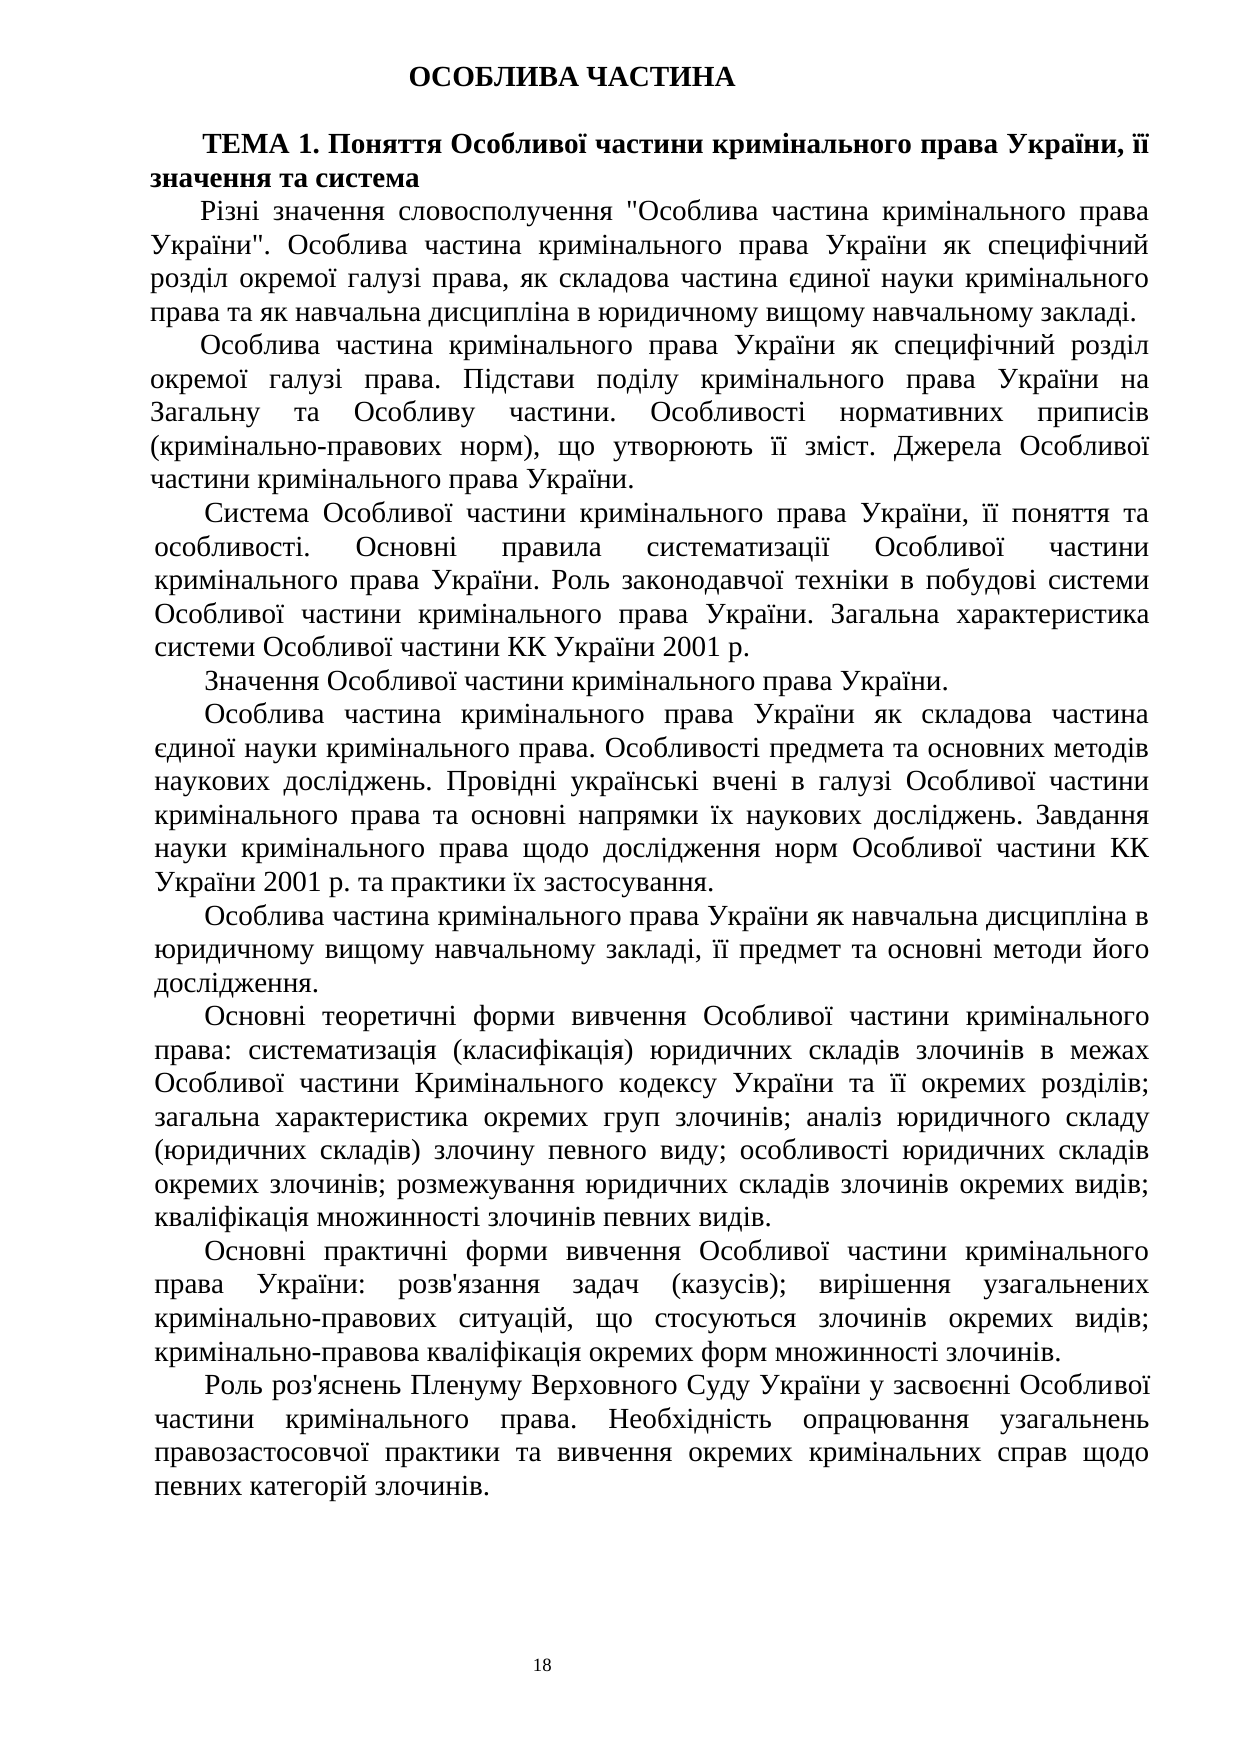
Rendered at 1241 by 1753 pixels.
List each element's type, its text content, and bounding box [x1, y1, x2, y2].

text Основні практичні форми вивчення Особливої частини кримінального права України: розв'язання задач (казусів); вирішення узагальнених кримінально-правових ситуацій, що стосуються злочинів окремих видів; кримінально-правова кваліфікація окремих форм множинності злочинів. [154, 1233, 1150, 1367]
text Значення Особливої частини кримінального права України. [154, 663, 1150, 696]
text Роль роз'яснень Пленуму Верховного Суду України у засвоєнні Особливої частини кримінального права. Необхідність опрацювання узагальнень правозастосовчої практики та вивчення окремих кримінальних справ щодо певних категорій злочинів. [154, 1367, 1150, 1501]
text Основні теоретичні форми вивчення Особливої частини кримінального права: систематизація (класифікація) юридичних складів злочинів в межах Особливої частини Кримінального кодексу України та її окремих розділів; загальна характеристика окремих груп злочинів; аналіз юридичного складу (юридичних складів) злочину певного виду; особливості юридичних складів окремих злочинів; розмежування юридичних складів злочинів окремих видів; кваліфікація множинності злочинів певних видів. [154, 998, 1150, 1233]
text ТЕМА 1. Поняття Особливої частини кримінального права України, її значення та система [150, 126, 1150, 193]
text ОСОБЛИВА ЧАСТИНА [408, 59, 1150, 93]
text Система Особливої частини кримінального права України, її поняття та особливості. Основні правила систематизації Особливої частини кримінального права України. Роль законодавчої техніки в побудові системи Особливої частини кримінального права України. Загальна характеристика системи Особливої частини КК України 2001 р. [154, 495, 1150, 663]
text Особлива частина кримінального права України як навчальна дисципліна в юридичному вищому навчальному закладі, її предмет та основні методи його дослідження. [154, 898, 1150, 998]
text Різні значення словосполучення "Особлива частина кримінального права України". Особлива частина кримінального права України як специфічний розділ окремої галузі права, як складова частина єдиної науки кримінального права та як навчальна дисципліна в юридичному вищому навчальному закладі. [150, 193, 1150, 327]
text Особлива частина кримінального права України як складова частина єдиної науки кримінального права. Особливості предмета та основних методів наукових досліджень. Провідні українські вчені в галузі Особливої частини кримінального права та основні напрямки їх наукових досліджень. Завдання науки кримінального права щодо дослідження норм Особливої частини КК України 2001 р. та практики їх застосування. [154, 696, 1150, 898]
text Особлива частина кримінального права України як специфічний розділ окремої галузі права. Підстави поділу кримінального права України на Загальну та Особливу частини. Особливості нормативних приписів (кримінально-правових норм), що утворюють її зміст. Джерела Особливої частини кримінального права України. [150, 327, 1150, 495]
